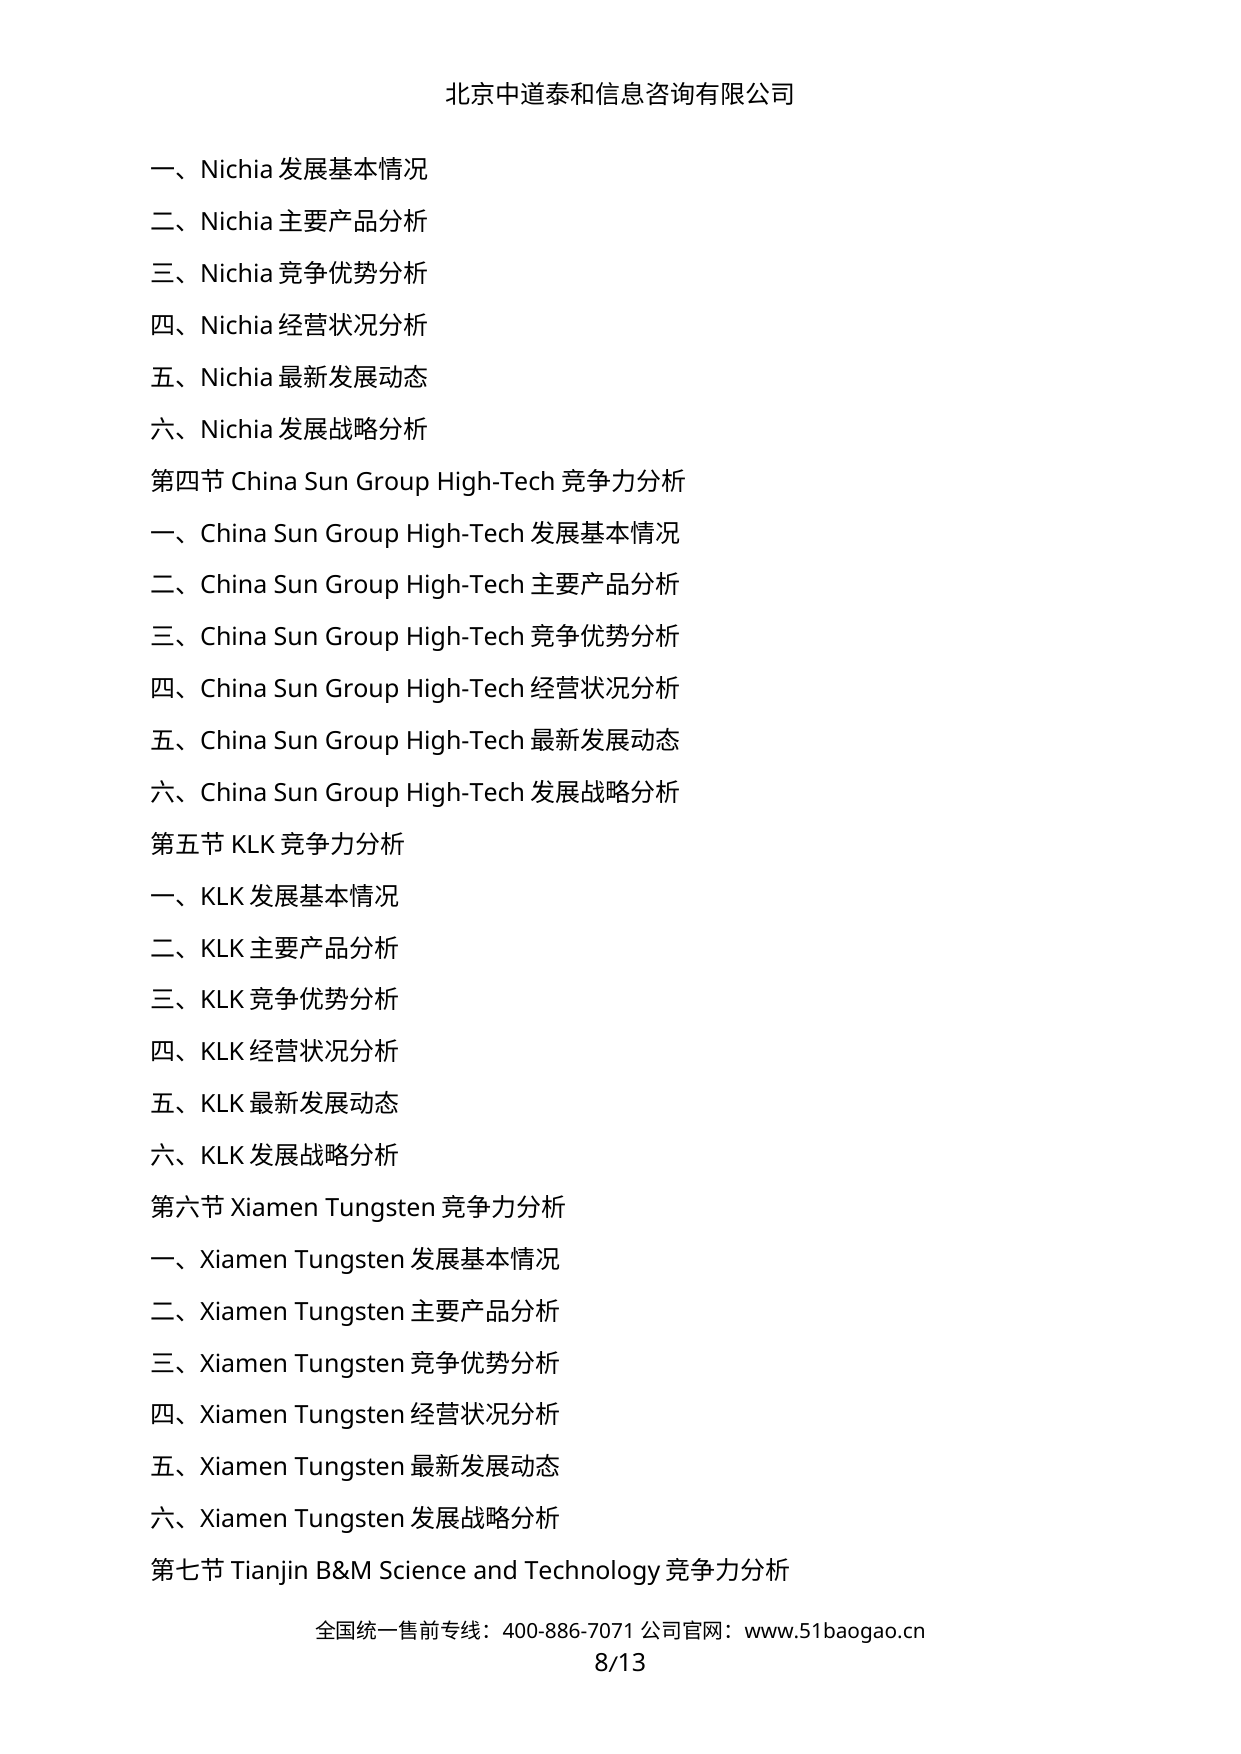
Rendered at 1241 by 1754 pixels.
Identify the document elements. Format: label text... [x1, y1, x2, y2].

text 第五节 KLK竞争力分析 [150, 824, 1090, 861]
text 六、Nichia发展战略分析 [150, 409, 1090, 446]
text 第七节 Tianjin B&M Science and Technology竞争力分析 [150, 1551, 1090, 1587]
text 一、China Sun Group High-Tech发展基本情况 [150, 513, 1090, 549]
text 六、KLK发展战略分析 [150, 1136, 1090, 1172]
text 六、Xiamen Tungsten发展战略分析 [150, 1499, 1090, 1535]
text 三、KLK竞争优势分析 [150, 980, 1090, 1016]
text 四、Xiamen Tungsten经营状况分析 [150, 1395, 1090, 1431]
text 五、KLK最新发展动态 [150, 1084, 1090, 1120]
text 五、China Sun Group High-Tech最新发展动态 [150, 721, 1090, 757]
text 第四节 China Sun Group High-Tech竞争力分析 [150, 461, 1090, 497]
text 四、KLK经营状况分析 [150, 1032, 1090, 1068]
text 三、Xiamen Tungsten竞争优势分析 [150, 1343, 1090, 1379]
text 第六节 Xiamen Tungsten竞争力分析 [150, 1187, 1090, 1224]
text 一、Nichia发展基本情况 [150, 150, 1090, 186]
text 三、Nichia竞争优势分析 [150, 254, 1090, 290]
text 二、Xiamen Tungsten主要产品分析 [150, 1291, 1090, 1327]
text 五、Nichia最新发展动态 [150, 357, 1090, 394]
text 六、China Sun Group High-Tech发展战略分析 [150, 772, 1090, 809]
text 二、China Sun Group High-Tech主要产品分析 [150, 565, 1090, 601]
text 五、Xiamen Tungsten最新发展动态 [150, 1447, 1090, 1483]
text 一、Xiamen Tungsten发展基本情况 [150, 1239, 1090, 1276]
text 三、China Sun Group High-Tech竞争优势分析 [150, 617, 1090, 653]
text 四、China Sun Group High-Tech经营状况分析 [150, 669, 1090, 705]
text 二、Nichia主要产品分析 [150, 202, 1090, 238]
text 一、KLK发展基本情况 [150, 876, 1090, 912]
text 二、KLK主要产品分析 [150, 928, 1090, 964]
text 四、Nichia经营状况分析 [150, 306, 1090, 342]
